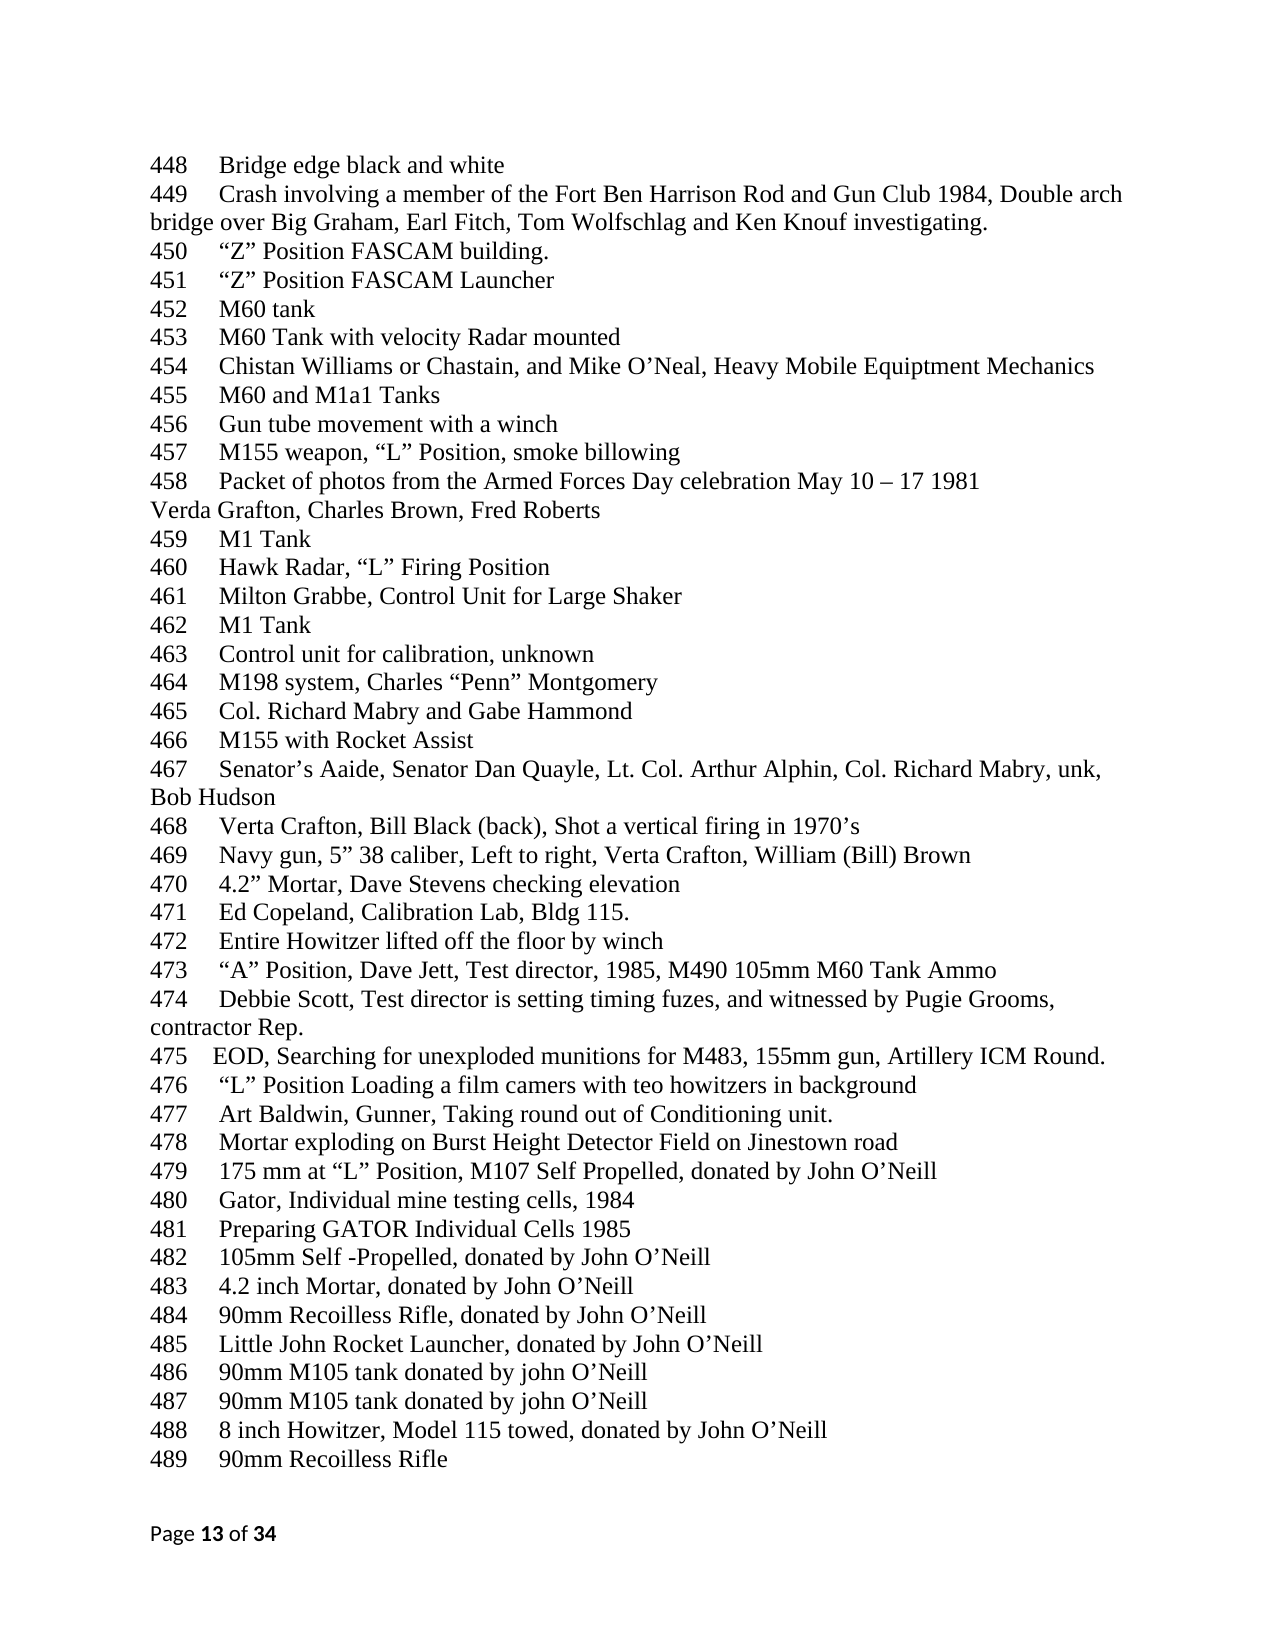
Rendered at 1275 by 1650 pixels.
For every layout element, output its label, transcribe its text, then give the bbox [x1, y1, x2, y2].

text 450 “Z” Position FASCAM building. [150, 236, 1125, 265]
text 448 Bridge edge black and white [150, 150, 1125, 179]
text 463 Control unit for calibration, unknown [150, 639, 1125, 667]
text 460 Hawk Radar, “L” Firing Position [150, 552, 1125, 581]
text 485 Little John Rocket Launcher, donated by John O’Neill [150, 1329, 1125, 1357]
text 477 Art Baldwin, Gunner, Taking round out of Conditioning unit. [150, 1099, 1125, 1127]
text 465 Col. Richard Mabry and Gabe Hammond [150, 696, 1125, 725]
text 474 Debbie Scott, Test director is setting timing fuzes, and witnessed by Pugie Grooms, contractor Rep. [150, 984, 1125, 1041]
text 461 Milton Grabbe, Control Unit for Large Shaker [150, 581, 1125, 610]
text 464 M198 system, Charles “Penn” Montgomery [150, 667, 1125, 696]
text 483 4.2 inch Mortar, donated by John O’Neill [150, 1271, 1125, 1300]
text 481 Preparing GATOR Individual Cells 1985 [150, 1214, 1125, 1242]
text 486 90mm M105 tank donated by john O’Neill [150, 1357, 1125, 1386]
text 468 Verta Crafton, Bill Black (back), Shot a vertical firing in 1970’s [150, 811, 1125, 840]
text 453 M60 Tank with velocity Radar mounted [150, 322, 1125, 351]
text 476 “L” Position Loading a film camers with teo howitzers in background [150, 1070, 1125, 1099]
text 484 90mm Recoilless Rifle, donated by John O’Neill [150, 1300, 1125, 1329]
text 470 4.2” Mortar, Dave Stevens checking elevation [150, 869, 1125, 897]
text 456 Gun tube movement with a winch [150, 409, 1125, 437]
text 469 Navy gun, 5” 38 caliber, Left to right, Verta Crafton, William (Bill) Brown [150, 840, 1125, 869]
text 459 M1 Tank [150, 524, 1125, 552]
text 451 “Z” Position FASCAM Launcher [150, 265, 1125, 294]
text 482 105mm Self -Propelled, donated by John O’Neill [150, 1242, 1125, 1271]
text 475 EOD, Searching for unexploded munitions for M483, 155mm gun, Artillery ICM Round. [150, 1041, 1125, 1070]
text 473 “A” Position, Dave Jett, Test director, 1985, M490 105mm M60 Tank Ammo [150, 955, 1125, 984]
text 455 M60 and M1a1 Tanks [150, 380, 1125, 409]
text 454 Chistan Williams or Chastain, and Mike O’Neal, Heavy Mobile Equiptment Mechanics [150, 351, 1125, 380]
text 472 Entire Howitzer lifted off the floor by winch [150, 926, 1125, 955]
text 487 90mm M105 tank donated by john O’Neill [150, 1386, 1125, 1415]
text 452 M60 tank [150, 294, 1125, 322]
text 457 M155 weapon, “L” Position, smoke billowing [150, 437, 1125, 466]
text Verda Grafton, Charles Brown, Fred Roberts [150, 495, 1125, 524]
text 479 175 mm at “L” Position, M107 Self Propelled, donated by John O’Neill [150, 1156, 1125, 1185]
text 458 Packet of photos from the Armed Forces Day celebration May 10 – 17 1981 [150, 466, 1125, 495]
text 489 90mm Recoilless Rifle [150, 1444, 1125, 1472]
text 471 Ed Copeland, Calibration Lab, Bldg 115. [150, 897, 1125, 926]
text 466 M155 with Rocket Assist [150, 725, 1125, 754]
text 462 M1 Tank [150, 610, 1125, 639]
text 488 8 inch Howitzer, Model 115 towed, donated by John O’Neill [150, 1415, 1125, 1444]
text 478 Mortar exploding on Burst Height Detector Field on Jinestown road [150, 1127, 1125, 1156]
text 480 Gator, Individual mine testing cells, 1984 [150, 1185, 1125, 1214]
text 467 Senator’s Aaide, Senator Dan Quayle, Lt. Col. Arthur Alphin, Col. Richard Mabry, unk, Bob Hudson [150, 754, 1125, 811]
text 449 Crash involving a member of the Fort Ben Harrison Rod and Gun Club 1984, Double arch bridge over Big Graham, Earl Fitch, Tom Wolfschlag and Ken Knouf investigating. [150, 179, 1125, 236]
